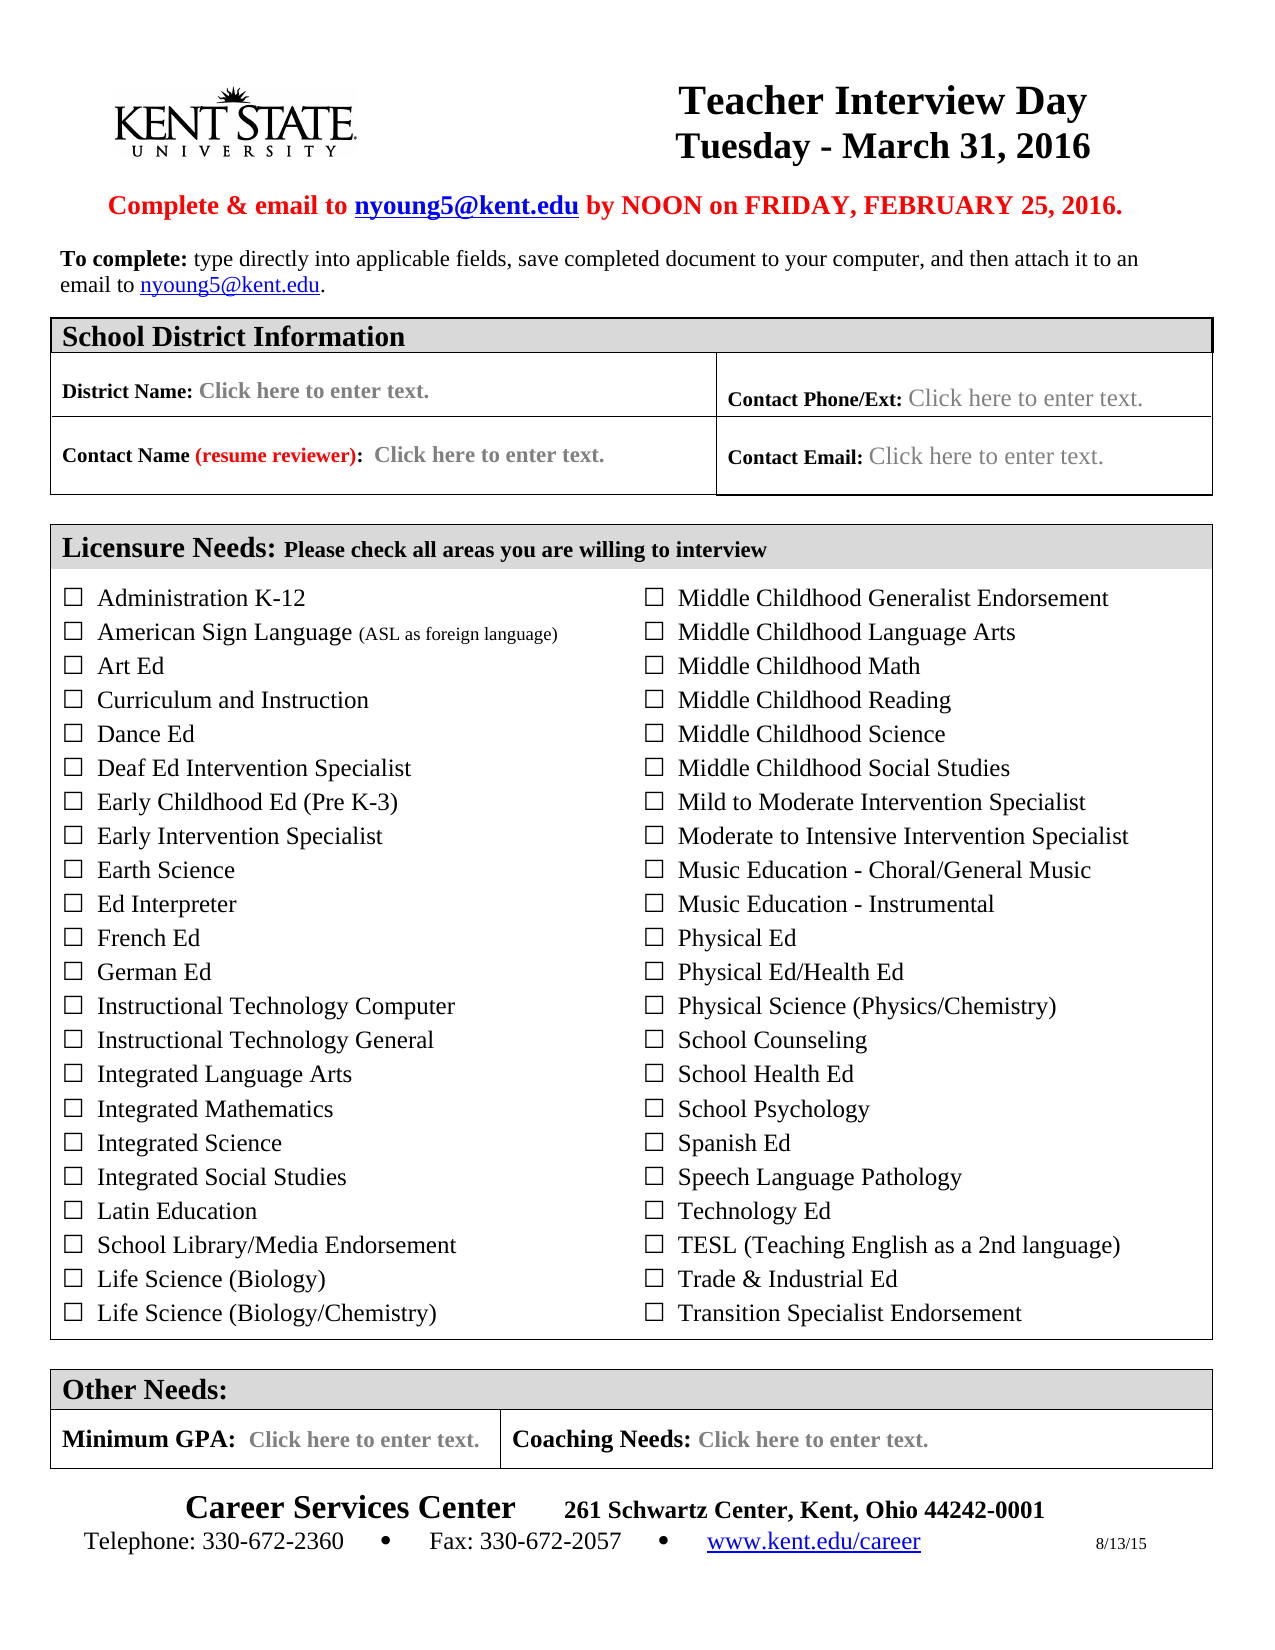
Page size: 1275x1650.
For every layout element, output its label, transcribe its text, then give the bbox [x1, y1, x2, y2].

table_header Other Needs: [51, 1370, 1212, 1409]
text Complete & email to nyoung5@kent.edu by NOON on FRIDAY, FEBRUARY 25, 2016. [60, 189, 1170, 221]
table_cell Contact Phone/Ext: [717, 353, 1212, 416]
table_cell Contact Email: [717, 416, 1212, 494]
text To complete: type directly into applicable fields, save completed document to your computer, and then attach it to an email to nyoung5@kent.edu. [60, 245, 1170, 297]
table_cell District Name: [51, 353, 716, 416]
table_cell Administration K-12 American Sign Language (ASL as foreign language) Art Ed Curriculum and Instruction Dance Ed Deaf Ed Intervention Specialist Early Childhood Ed (Pre K-3) Early Intervention Specialist Earth Science Ed Interpreter French Ed German Ed Instructional Technology Computer Instructional Technology General Integrated Language Arts Integrated Mathematics Integrated Science Integrated Social Studies Latin Education School Library/Media Endorsement Life Science (Biology) Life Science (Biology/Chemistry) [51, 569, 632, 1339]
text Telephone: 330-672-2360 Fax: 330-672-2057 www.kent.edu/career 8/13/15 [60, 1526, 1170, 1555]
table_header Licensure Needs: Please check all areas you are willing to interview [51, 525, 1212, 569]
table_cell Minimum GPA: [51, 1410, 500, 1468]
subtitle Career Services Center 261 Schwartz Center, Kent, Ohio 44242-0001 [60, 1488, 1170, 1526]
picture [114, 86, 357, 157]
table_cell Contact Name (resume reviewer): [51, 416, 716, 494]
table_header School District Information [52, 319, 1211, 352]
table_cell Coaching Needs: [501, 1410, 1212, 1468]
table_cell Middle Childhood Generalist Endorsement Middle Childhood Language Arts Middle Childhood Math Middle Childhood Reading Middle Childhood Science Middle Childhood Social Studies Mild to Moderate Intervention Specialist Moderate to Intensive Intervention Specialist Music Education - Choral/General Music Music Education - Instrumental Physical Ed Physical Ed/Health Ed Physical Science (Physics/Chemistry) School Counseling School Health Ed School Psychology Spanish Ed Speech Language Pathology Technology Ed TESL (Teaching English as a 2nd language) Trade & Industrial Ed Transition Specialist Endorsement [632, 569, 1212, 1339]
